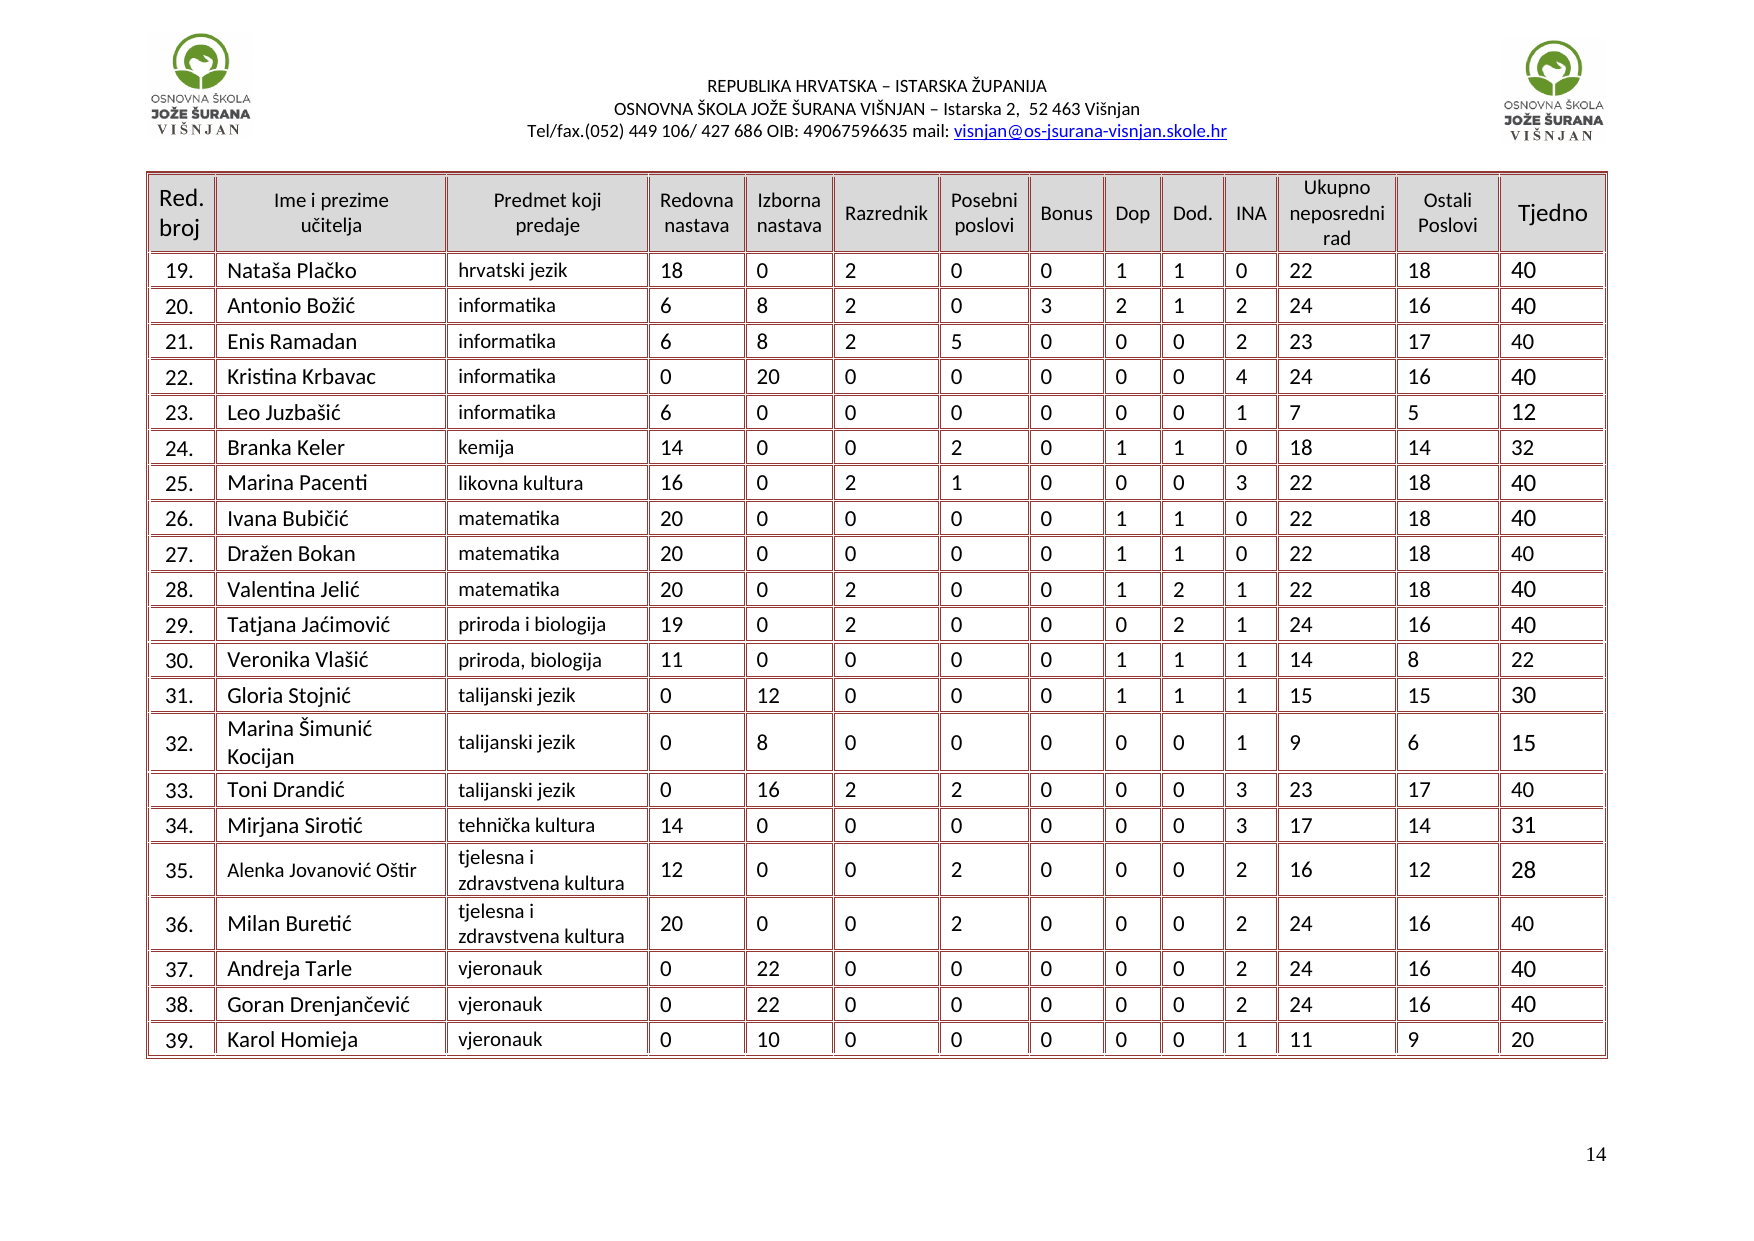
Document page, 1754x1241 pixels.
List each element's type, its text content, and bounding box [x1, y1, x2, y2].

table_header Dod. [1162, 175, 1224, 251]
table_cell 14 [650, 431, 744, 463]
table_cell Antonio Božić [217, 289, 445, 322]
table_cell 0 [1163, 396, 1223, 428]
table_cell 40 [1501, 570, 1605, 605]
table_cell 2 [941, 844, 1028, 895]
table_cell 16 [1279, 844, 1395, 895]
table_cell 8 [747, 714, 832, 770]
table_cell 0 [1106, 466, 1160, 499]
table_cell talijanski jezik [448, 679, 647, 711]
table_cell 0 [1031, 679, 1103, 711]
table_cell [149, 806, 214, 841]
table_cell [149, 499, 214, 534]
table_cell 12 [1398, 844, 1498, 895]
table_cell 0 [1226, 254, 1276, 286]
table_cell Marina Šimunić Kocijan [217, 714, 445, 770]
table_cell 14 [1398, 431, 1498, 463]
table_cell 1 [1163, 679, 1223, 711]
table_cell 6 [650, 289, 744, 322]
table_cell 40 [1500, 357, 1606, 392]
table_cell 18 [1398, 573, 1498, 605]
table_header Ime i prezime učitelja [216, 173, 447, 251]
table_cell 2 [835, 608, 938, 640]
table_cell 0 [1031, 844, 1103, 895]
picture [147, 31, 254, 138]
table_cell 15 [1500, 711, 1606, 770]
table_cell 18 [650, 254, 744, 286]
table_cell likovna kultura [448, 466, 647, 499]
table_cell informatika [448, 360, 647, 392]
table_cell Alenka Jovanović Oštir [217, 844, 445, 895]
table_cell [148, 711, 216, 770]
table_cell [149, 251, 214, 286]
table_cell 0 [835, 502, 938, 534]
table_cell 0 [941, 714, 1028, 770]
table_cell 1 [1226, 644, 1276, 676]
table_cell 0 [1163, 360, 1223, 392]
table_cell [148, 895, 216, 949]
table_cell tjelesna i zdravstvena kultura [448, 898, 647, 949]
table_cell 16 [650, 466, 744, 499]
table_cell 9 [1396, 1023, 1499, 1055]
table_cell 0 [1031, 714, 1103, 770]
table_cell informatika [448, 325, 647, 357]
table_cell 2 [1226, 325, 1276, 357]
table_cell 0 [1031, 396, 1103, 428]
table_cell 0 [1029, 1023, 1104, 1055]
table_cell 0 [1031, 952, 1103, 984]
table_cell 0 [1106, 396, 1160, 428]
table_cell 0 [1106, 844, 1160, 895]
table_cell 7 [1279, 396, 1395, 428]
table_header INA [1224, 173, 1278, 251]
table_cell 3 [1031, 289, 1103, 322]
table_cell 0 [835, 988, 938, 1020]
table_cell Gloria Stojnić [217, 679, 445, 711]
table_cell 0 [1031, 644, 1103, 676]
table_cell 1 [1163, 644, 1223, 676]
table_cell 0 [747, 809, 832, 841]
table_cell 0 [1163, 988, 1223, 1020]
table_cell 9 [1279, 714, 1395, 770]
table_cell kemija [448, 431, 647, 463]
table_cell Mirjana Sirotić [217, 809, 445, 841]
table_cell 30 [1501, 676, 1605, 711]
table_cell Kristina Krbavac [217, 360, 445, 392]
table_cell vjeronauk [448, 952, 647, 984]
table_cell 0 [941, 502, 1028, 534]
table_cell 2 [1226, 988, 1276, 1020]
table_cell Nataša Plačko [217, 254, 445, 286]
table_cell 8 [747, 289, 832, 322]
table_cell 20 [650, 573, 744, 605]
table_cell 0 [1031, 466, 1103, 499]
table_cell 0 [1031, 502, 1103, 534]
table_cell 11 [650, 644, 744, 676]
table_cell Goran Drenjančević [217, 988, 445, 1020]
table_cell 0 [1162, 1023, 1224, 1055]
table_cell 18 [1398, 254, 1498, 286]
table_header Bonus [1029, 175, 1104, 251]
table_cell 2 [941, 431, 1028, 463]
table_cell [149, 985, 214, 1020]
table_cell [148, 1020, 216, 1055]
table_cell 0 [1031, 809, 1103, 841]
table_cell 40 [1501, 499, 1605, 534]
table_cell 0 [1031, 537, 1103, 569]
table_cell 0 [941, 608, 1028, 640]
table_cell 0 [747, 644, 832, 676]
table_cell 0 [1226, 537, 1276, 569]
table_cell vjeronauk [447, 1023, 648, 1055]
table_cell 0 [835, 844, 938, 895]
table_cell 40 [1500, 463, 1606, 499]
table_cell informatika [448, 289, 647, 322]
table_cell 0 [747, 502, 832, 534]
table_cell 17 [1398, 774, 1498, 806]
table_cell 0 [1106, 809, 1160, 841]
table_cell 0 [941, 360, 1028, 392]
table_cell priroda i biologija [448, 608, 647, 640]
table_cell 17 [1279, 809, 1395, 841]
table_cell 0 [941, 988, 1028, 1020]
table_cell 0 [650, 360, 744, 392]
table_cell 4 [1226, 360, 1276, 392]
table_cell 24 [1279, 360, 1395, 392]
table_cell 10 [745, 1023, 833, 1055]
table_cell 0 [747, 898, 832, 949]
table_cell 0 [1104, 1020, 1162, 1055]
table_cell 2 [1163, 573, 1223, 605]
table_cell 0 [1031, 898, 1103, 949]
table_cell 40 [1500, 949, 1606, 984]
table_cell 0 [747, 844, 832, 895]
table_cell 0 [1163, 714, 1223, 770]
table_cell 22 [1279, 537, 1395, 569]
table_cell 40 [1501, 322, 1605, 357]
table_cell 22 [747, 952, 832, 984]
table_cell priroda, biologija [448, 644, 647, 676]
table_cell 0 [1226, 431, 1276, 463]
table_cell 22 [1279, 573, 1395, 605]
table_cell talijanski jezik [448, 774, 647, 806]
table_cell Dražen Bokan [217, 537, 445, 569]
table_cell 0 [941, 573, 1028, 605]
table_cell 16 [1398, 289, 1498, 322]
table_cell 0 [1106, 608, 1160, 640]
table_cell 1 [1106, 537, 1160, 569]
table_cell 20 [1500, 1020, 1606, 1055]
table_cell 8 [747, 325, 832, 357]
table_header Izborna nastava [745, 175, 833, 251]
table_cell [148, 841, 216, 895]
table_cell 0 [1031, 431, 1103, 463]
table_cell [148, 428, 216, 463]
table_cell 1 [1224, 1020, 1278, 1055]
table_cell 1 [1106, 644, 1160, 676]
table_cell 0 [941, 254, 1028, 286]
table_cell Tatjana Jaćimović [217, 608, 445, 640]
table_cell 1 [1163, 254, 1223, 286]
table_cell 18 [1398, 466, 1498, 499]
table_cell 0 [1106, 360, 1160, 392]
table_cell 1 [1226, 608, 1276, 640]
table_cell 24 [1279, 289, 1395, 322]
table_cell 6 [650, 325, 744, 357]
table_cell [148, 286, 216, 322]
table_cell 20 [650, 502, 744, 534]
table_cell 40 [1500, 286, 1606, 322]
table_cell 14 [1398, 809, 1498, 841]
table_cell 0 [1106, 714, 1160, 770]
table_cell [149, 322, 214, 357]
table_cell Leo Juzbašić [217, 396, 445, 428]
table_cell Andreja Tarle [217, 952, 445, 984]
table_header Ostali Poslovi [1396, 175, 1499, 251]
table_cell 2 [835, 254, 938, 286]
table_cell 0 [1031, 988, 1103, 1020]
table_cell 0 [939, 1023, 1029, 1055]
table_cell 16 [1398, 898, 1498, 949]
table_cell 16 [1398, 360, 1498, 392]
table_cell 0 [1163, 844, 1223, 895]
table_cell [149, 570, 214, 605]
table_cell 0 [650, 774, 744, 806]
table_cell 0 [835, 714, 938, 770]
table_cell 6 [1398, 714, 1498, 770]
table_cell 14 [650, 809, 744, 841]
table_cell 0 [835, 679, 938, 711]
table_cell [148, 534, 216, 569]
table_cell 1 [1163, 537, 1223, 569]
table_cell 2 [941, 774, 1028, 806]
table_cell 12 [650, 844, 744, 895]
table_cell 0 [1106, 325, 1160, 357]
table_cell 0 [650, 952, 744, 984]
table_cell 0 [941, 644, 1028, 676]
table_cell 14 [1279, 644, 1395, 676]
table_cell 0 [1163, 774, 1223, 806]
table_cell 16 [747, 774, 832, 806]
table_cell 0 [941, 289, 1028, 322]
table_cell 3 [1226, 466, 1276, 499]
table_cell 0 [835, 898, 938, 949]
table_cell [148, 357, 216, 392]
table_cell Milan Buretić [217, 898, 445, 949]
table_cell 0 [835, 952, 938, 984]
table_cell 2 [1163, 608, 1223, 640]
table_cell tehnička kultura [448, 809, 647, 841]
table_cell 17 [1398, 325, 1498, 357]
table_cell 40 [1501, 985, 1605, 1020]
table_cell 6 [650, 396, 744, 428]
table_cell Enis Ramadan [217, 325, 445, 357]
table_cell Marina Pacenti [217, 466, 445, 499]
table_cell informatika [448, 396, 647, 428]
table_header Redovna nastava [649, 175, 745, 251]
table_cell 0 [941, 952, 1028, 984]
table_header Predmet koji predaje [447, 175, 648, 251]
table_cell 15 [1279, 679, 1395, 711]
table_header Posebni poslovi [939, 175, 1029, 251]
table_cell 0 [941, 809, 1028, 841]
table_cell 0 [1031, 360, 1103, 392]
table_cell 0 [835, 537, 938, 569]
table_cell 32 [1500, 428, 1606, 463]
table_cell 0 [1031, 254, 1103, 286]
table_cell 22 [1279, 254, 1395, 286]
table_cell 2 [1226, 898, 1276, 949]
table_cell 0 [747, 573, 832, 605]
table_cell 0 [835, 360, 938, 392]
table_cell 2 [941, 898, 1028, 949]
table_cell 22 [1279, 466, 1395, 499]
table_cell [148, 770, 216, 806]
table_cell 1 [1106, 254, 1160, 286]
table_cell 18 [1398, 537, 1498, 569]
table_cell 1 [1226, 396, 1276, 428]
table_cell 0 [747, 537, 832, 569]
table_cell 1 [1226, 714, 1276, 770]
table_cell 20 [650, 898, 744, 949]
table_cell 0 [835, 431, 938, 463]
table_cell 12 [747, 679, 832, 711]
table_cell 20 [650, 537, 744, 569]
table_cell 0 [1031, 325, 1103, 357]
table_cell Branka Keler [217, 431, 445, 463]
table_cell 18 [1279, 431, 1395, 463]
table_cell 2 [1226, 952, 1276, 984]
table_cell 31 [1501, 806, 1605, 841]
table_cell hrvatski jezik [448, 254, 647, 286]
table_cell Veronika Vlašić [217, 644, 445, 676]
table_cell 1 [1106, 502, 1160, 534]
table_cell 24 [1279, 898, 1395, 949]
table_cell 40 [1500, 534, 1606, 569]
table_cell 2 [1106, 289, 1160, 322]
table_cell 1 [1226, 679, 1276, 711]
table_cell 0 [1163, 466, 1223, 499]
table_cell 23 [1279, 774, 1395, 806]
table_cell 20 [747, 360, 832, 392]
table_cell talijanski jezik [448, 714, 647, 770]
table_cell 0 [649, 1023, 745, 1055]
table_cell 22 [1279, 502, 1395, 534]
table_cell 0 [1106, 898, 1160, 949]
table_cell vjeronauk [448, 988, 647, 1020]
table_cell 16 [1398, 608, 1498, 640]
table_cell 12 [1501, 393, 1605, 428]
table_cell 2 [835, 573, 938, 605]
table_cell 0 [1163, 952, 1223, 984]
table_cell 0 [747, 608, 832, 640]
table_cell [148, 949, 216, 984]
table_cell 16 [1398, 988, 1498, 1020]
table_cell 8 [1398, 644, 1498, 676]
table_cell matematika [448, 502, 647, 534]
table_cell 1 [1163, 502, 1223, 534]
table_cell 24 [1279, 608, 1395, 640]
table_cell 28 [1500, 841, 1606, 895]
table_cell 0 [1226, 502, 1276, 534]
table_header Red. broj [149, 173, 216, 251]
table_cell 1 [941, 466, 1028, 499]
table_cell 1 [1163, 431, 1223, 463]
table_cell [148, 463, 216, 499]
table_cell 0 [835, 644, 938, 676]
table_cell 5 [1398, 396, 1498, 428]
table_cell 2 [835, 466, 938, 499]
table_cell 0 [1163, 809, 1223, 841]
table_header Dop [1104, 173, 1162, 251]
table_cell 18 [1398, 502, 1498, 534]
table_cell 19 [650, 608, 744, 640]
table_cell tjelesna i zdravstvena kultura [448, 844, 647, 895]
table_cell 24 [1279, 988, 1395, 1020]
table_cell 16 [1398, 952, 1498, 984]
table_cell 2 [835, 289, 938, 322]
table_cell Karol Homieja [216, 1020, 447, 1055]
table_cell 0 [1031, 608, 1103, 640]
table_cell 0 [1031, 573, 1103, 605]
table_cell matematika [448, 573, 647, 605]
table_cell 3 [1226, 774, 1276, 806]
table_cell 40 [1500, 605, 1606, 640]
table_cell [148, 605, 216, 640]
table_cell 23 [1279, 325, 1395, 357]
table_cell Ivana Bubičić [217, 502, 445, 534]
table_cell 40 [1500, 770, 1606, 806]
table_cell 1 [1106, 679, 1160, 711]
table_cell 0 [833, 1023, 939, 1055]
table_cell 2 [1226, 844, 1276, 895]
table_cell Toni Drandić [217, 774, 445, 806]
table_cell 0 [650, 988, 744, 1020]
table_cell 0 [1031, 774, 1103, 806]
picture [1500, 38, 1607, 144]
table_header Razrednik [833, 175, 939, 251]
table_header Tjedno [1500, 175, 1605, 251]
table_cell 0 [835, 809, 938, 841]
table_header Ukupno neposredni rad [1278, 175, 1396, 251]
table_cell 40 [1500, 895, 1606, 949]
table_cell 0 [1163, 325, 1223, 357]
table_cell 0 [941, 537, 1028, 569]
table_cell 2 [835, 774, 938, 806]
table_cell 0 [1163, 898, 1223, 949]
table_cell 1 [1106, 573, 1160, 605]
table_cell 24 [1279, 952, 1395, 984]
table_cell Valentina Jelić [217, 573, 445, 605]
table_cell 0 [835, 396, 938, 428]
table_cell 11 [1278, 1023, 1396, 1055]
table_cell 0 [747, 431, 832, 463]
table_cell 0 [650, 714, 744, 770]
table_cell 1 [1226, 573, 1276, 605]
table_cell [149, 393, 214, 428]
table_cell 0 [747, 466, 832, 499]
table_cell [148, 640, 216, 676]
table_cell 0 [941, 396, 1028, 428]
table_cell 1 [1163, 289, 1223, 322]
table_cell 0 [1106, 952, 1160, 984]
table_cell 0 [1106, 774, 1160, 806]
table_cell 40 [1501, 251, 1605, 286]
table_cell 0 [941, 679, 1028, 711]
table_cell 3 [1226, 809, 1276, 841]
table_cell 1 [1106, 431, 1160, 463]
table_cell 0 [650, 679, 744, 711]
table_cell [149, 676, 214, 711]
table_cell 0 [1106, 988, 1160, 1020]
table_cell 2 [1226, 289, 1276, 322]
table_cell 22 [1500, 640, 1606, 676]
table_cell 0 [747, 396, 832, 428]
table_cell 2 [835, 325, 938, 357]
table_cell 5 [941, 325, 1028, 357]
table_cell 0 [747, 254, 832, 286]
table_cell 15 [1398, 679, 1498, 711]
table_cell matematika [448, 537, 647, 569]
table_cell 22 [747, 988, 832, 1020]
